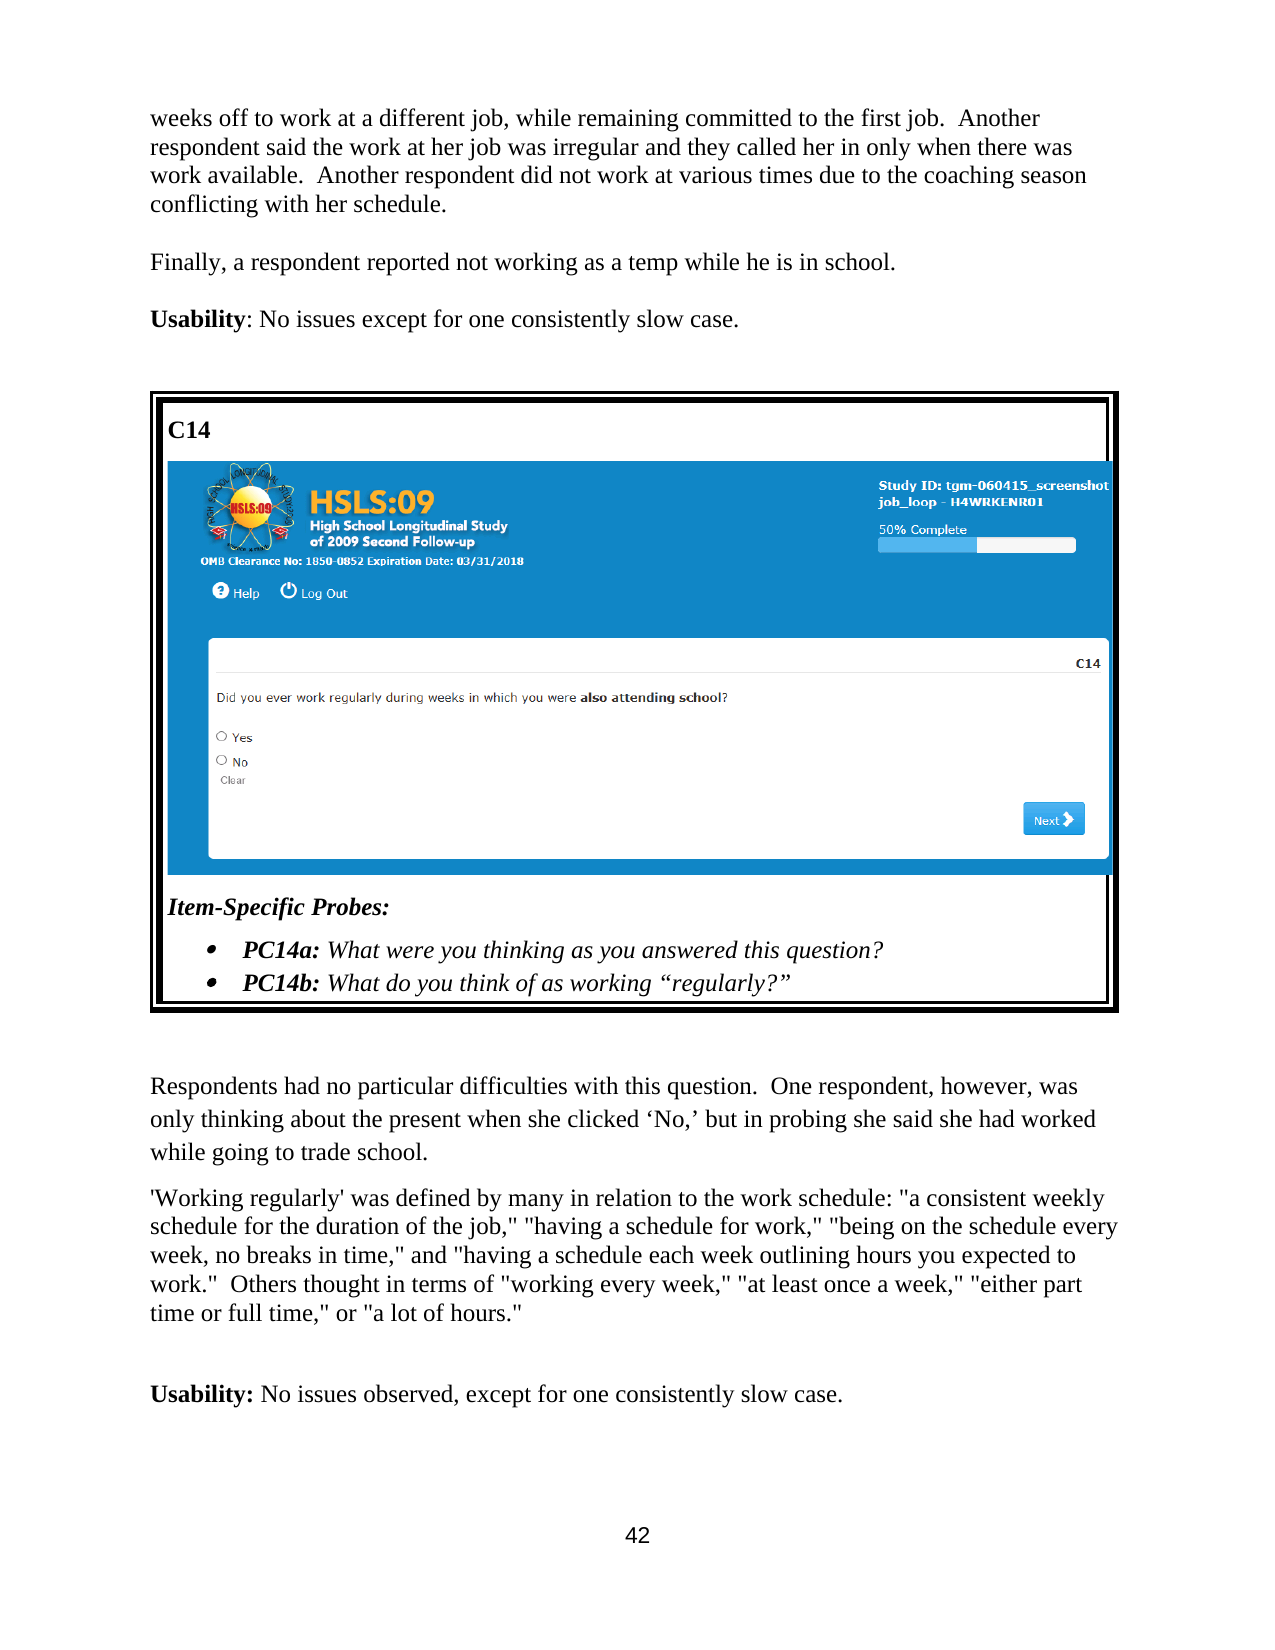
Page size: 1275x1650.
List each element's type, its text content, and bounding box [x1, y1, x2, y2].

text Finally, a respondent reported not working as a temp while he is in school. [150, 247, 1125, 276]
text Usability: No issues except for one consistently slow case. [150, 304, 1125, 333]
picture [167, 461, 1113, 875]
text Usability: No issues observed, except for one consistently slow case. [150, 1379, 1125, 1408]
table_header C14 Item-Specific Probes: PC14a: What were you thinking as you answered this question? PC14b: What do you think of as working “regularly?” [163, 403, 1106, 1001]
text 'Working regularly' was defined by many in relation to the work schedule: "a consistent weekly schedule for the duration of the job," "having a schedule for work," "being on the schedule every week, no breaks in time," and "having a schedule each week outlining hours you expected to work." Others thought in terms of "working every week," "at least once a week," "either part time or full time," or "a lot of hours." [150, 1183, 1125, 1326]
text Respondents had no particular difficulties with this question. One respondent, however, was only thinking about the present when she clicked ‘No,’ but in probing she said she had worked while going to trade school. [150, 1071, 1125, 1166]
table_header C14 Item-Specific Probes: PC14a: What were you thinking as you answered this question? PC14b: What do you think of as working “regularly?” [156, 394, 1112, 461]
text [150, 103, 1125, 218]
